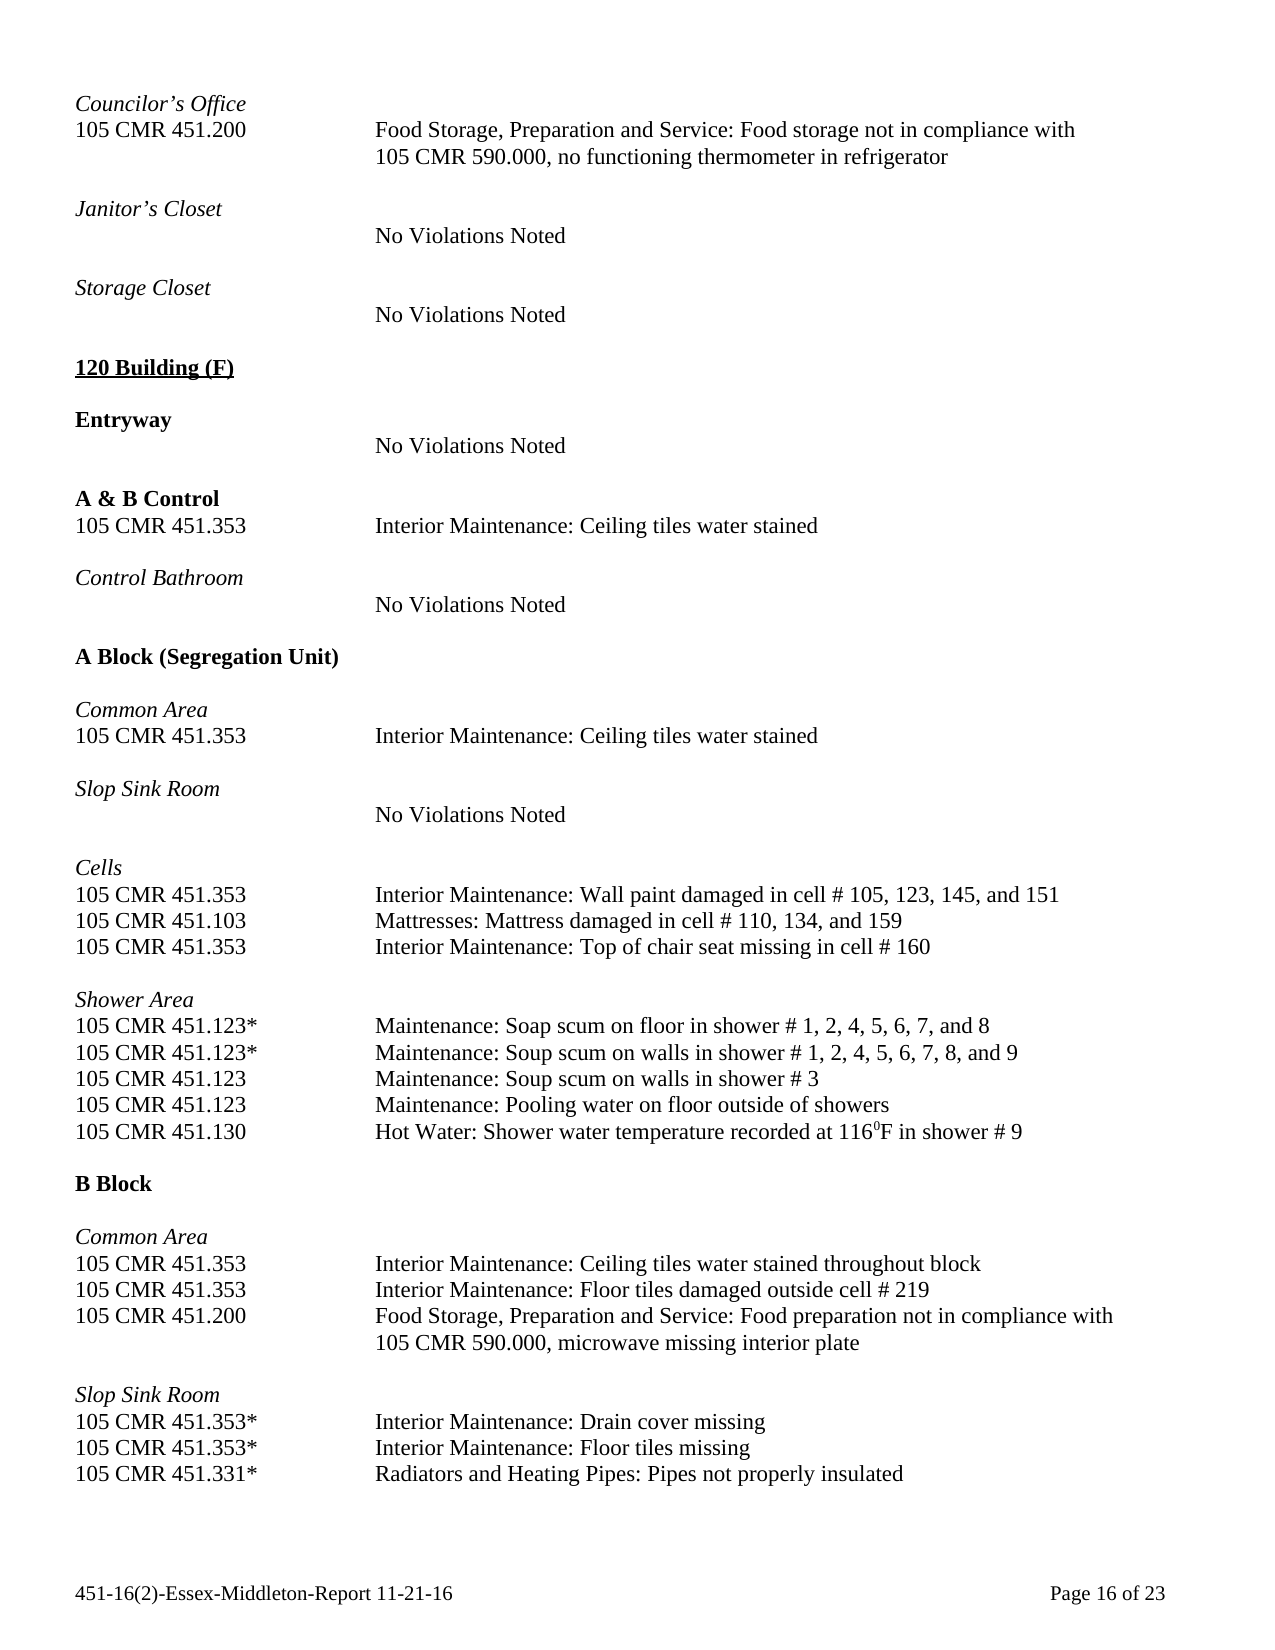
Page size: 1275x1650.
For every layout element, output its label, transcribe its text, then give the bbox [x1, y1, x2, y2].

text Cells [75, 854, 1200, 881]
text 105 CMR 451.123 Maintenance: Soup scum on walls in shower # 3 [75, 1065, 1200, 1091]
text No Violations Noted [75, 802, 1200, 828]
text 105 CMR 451.353* Interior Maintenance: Drain cover missing [75, 1408, 1200, 1434]
text Common Area [75, 696, 1200, 722]
text A & B Control [75, 485, 1200, 512]
text No Violations Noted [75, 222, 1200, 248]
text 105 CMR 451.123* Maintenance: Soup scum on walls in shower # 1, 2, 4, 5, 6, 7, 8, and 9 [75, 1039, 1200, 1065]
text Common Area [75, 1223, 1200, 1249]
text No Violations Noted [75, 433, 1200, 459]
text 105 CMR 451.353 Interior Maintenance: Ceiling tiles water stained [75, 512, 1200, 538]
text No Violations Noted [75, 301, 1200, 327]
text Shower Area [75, 986, 1200, 1012]
text Janitor’s Closet [75, 195, 1200, 222]
text Slop Sink Room [75, 1381, 1200, 1408]
text B Block [75, 1171, 1200, 1197]
text 105 CMR 451.123 Maintenance: Pooling water on floor outside of showers [75, 1091, 1200, 1118]
text 105 CMR 451.353 Interior Maintenance: Top of chair seat missing in cell # 160 [75, 933, 1200, 960]
text A Block (Segregation Unit) [75, 643, 1200, 670]
text 120 Building (F) [75, 353, 1200, 380]
text Entryway [75, 406, 1200, 433]
text 105 CMR 451.130 Hot Water: Shower water temperature recorded at 1160F in shower # 9 [75, 1118, 1200, 1144]
text 105 CMR 451.353* Interior Maintenance: Floor tiles missing [75, 1434, 1200, 1460]
text 105 CMR 451.200 Food Storage, Preparation and Service: Food storage not in compliance with 105 CMR 590.000, no functioning thermometer in refrigerator [75, 116, 1200, 169]
text Slop Sink Room [75, 775, 1200, 802]
text Storage Closet [75, 274, 1200, 301]
text 105 CMR 451.353 Interior Maintenance: Wall paint damaged in cell # 105, 123, 145, and 151 [75, 881, 1200, 907]
text No Violations Noted [75, 591, 1200, 617]
text Control Bathroom [75, 564, 1200, 591]
text 105 CMR 451.353 Interior Maintenance: Floor tiles damaged outside cell # 219 [75, 1276, 1200, 1302]
text 105 CMR 451.353 Interior Maintenance: Ceiling tiles water stained throughout block [75, 1249, 1200, 1276]
text 105 CMR 451.123* Maintenance: Soap scum on floor in shower # 1, 2, 4, 5, 6, 7, and 8 [75, 1012, 1200, 1039]
text 105 CMR 451.103 Mattresses: Mattress damaged in cell # 110, 134, and 159 [75, 907, 1200, 933]
text 105 CMR 451.331* Radiators and Heating Pipes: Pipes not properly insulated [75, 1460, 1200, 1487]
text Councilor’s Office [75, 90, 1200, 116]
text 105 CMR 451.200 Food Storage, Preparation and Service: Food preparation not in compliance with 105 CMR 590.000, microwave missing interior plate [75, 1302, 1200, 1355]
text 105 CMR 451.353 Interior Maintenance: Ceiling tiles water stained [75, 722, 1200, 749]
